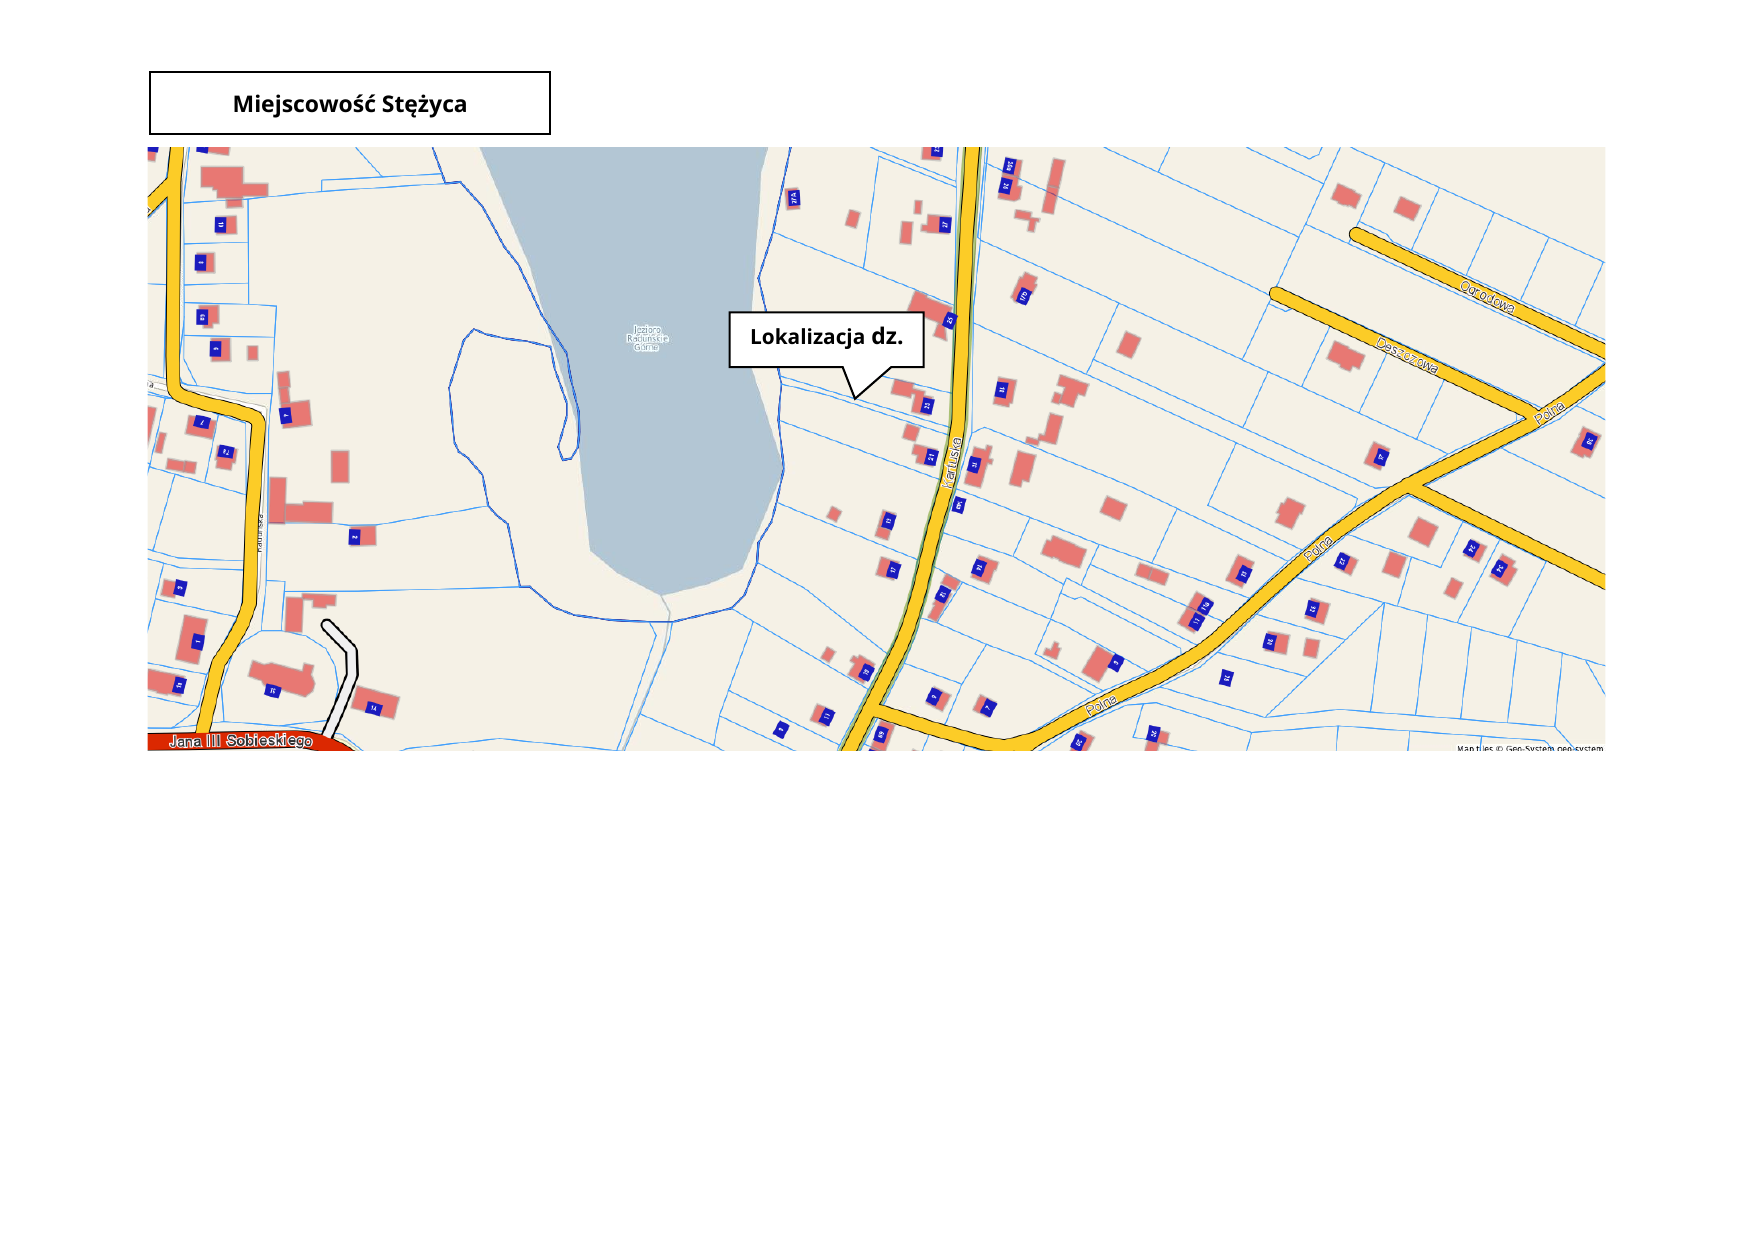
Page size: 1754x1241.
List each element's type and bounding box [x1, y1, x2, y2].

picture [147, 147, 1606, 751]
